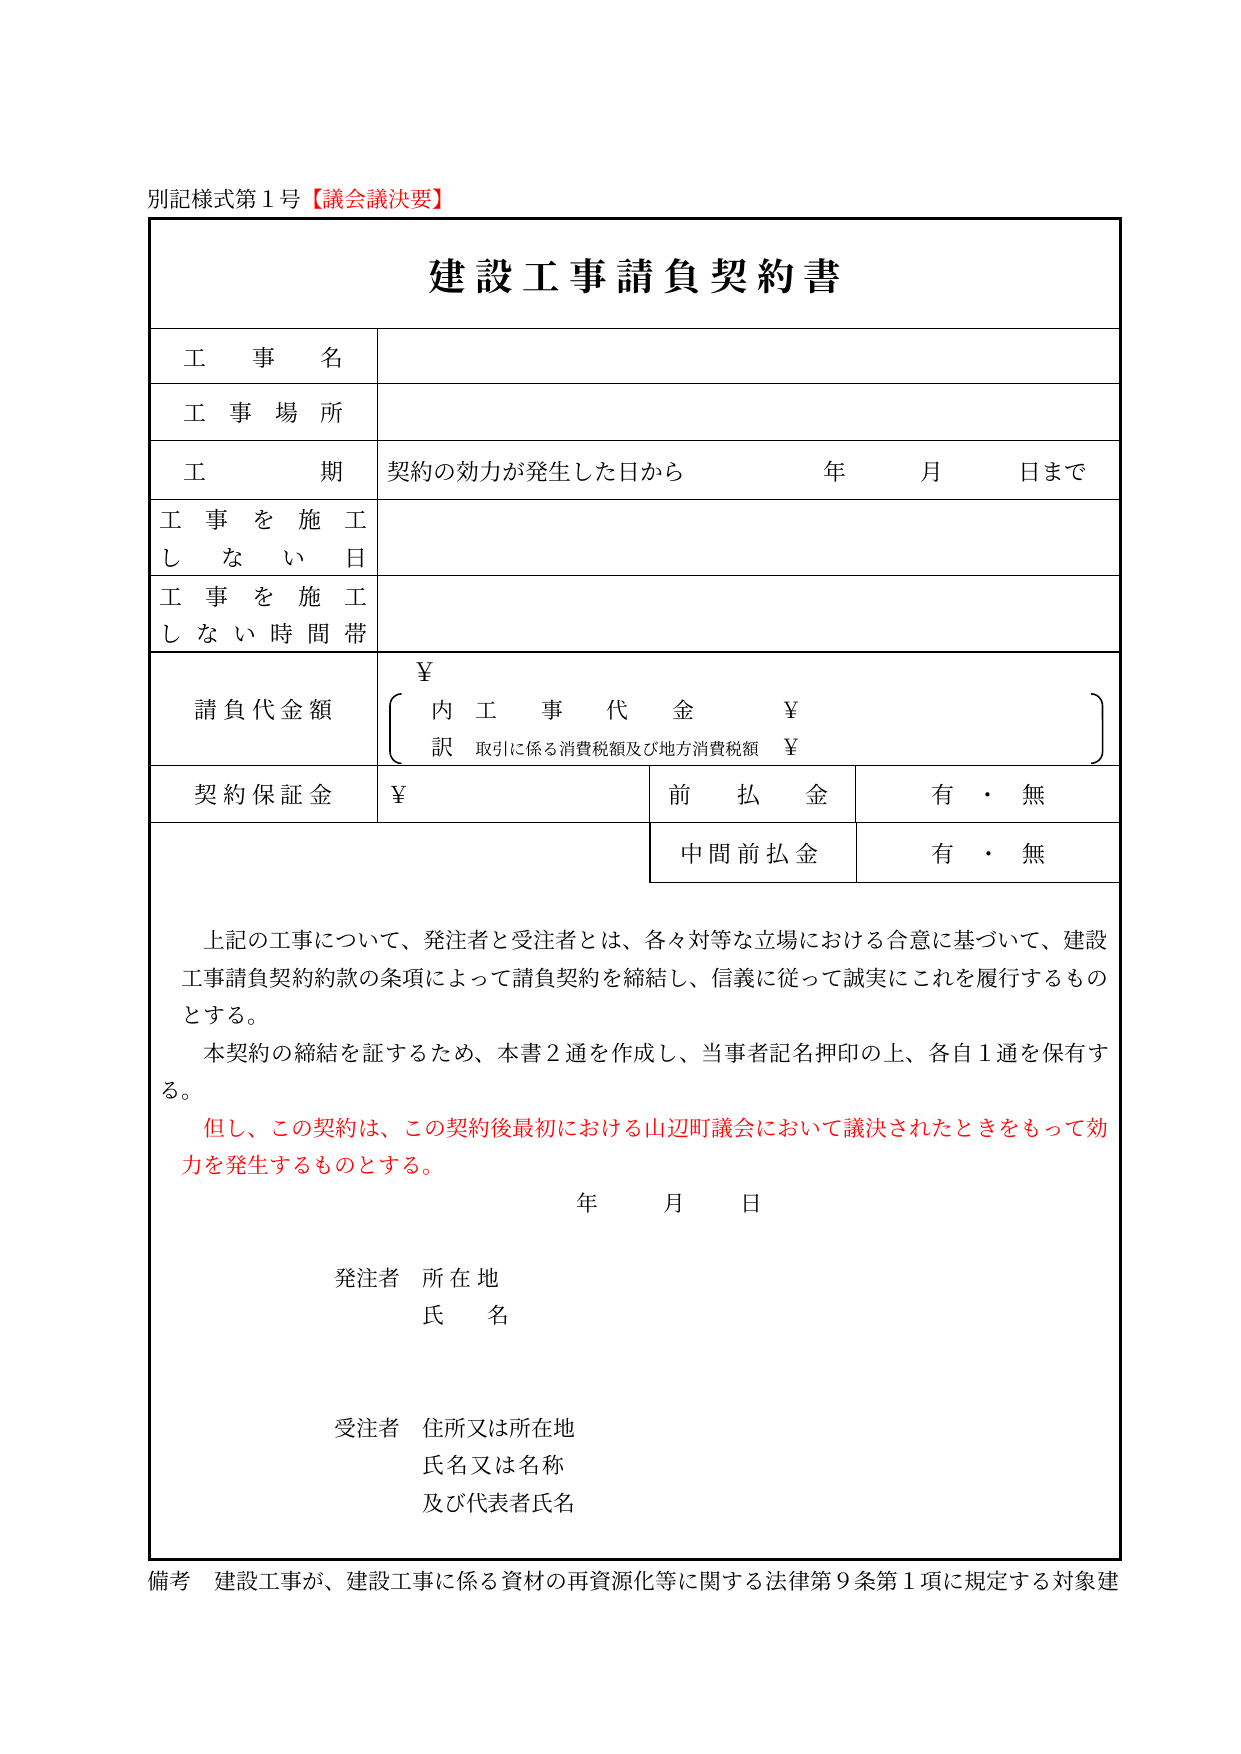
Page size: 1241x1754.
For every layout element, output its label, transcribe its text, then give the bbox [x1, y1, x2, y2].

table_cell 上記の工事について、発注者と受注者とは、各々対等な立場における合意に基づいて、建設工事請負契約約款の条項によって請負契約を締結し、信義に従って誠実にこれを履行するものとする。 本契約の締結を証するため、本書２通を作成し、当事者記名押印の上、各自１通を保有する。 但し、この契約は、この契約後最初における議会において議決されたときをもって効力を発生するものとする。 年 月 日 発注者 所 在 地 氏 名 受注者 住所又は所在地 氏名又は名称 及び代表者氏名 [151, 882, 1119, 1558]
table_cell ￥ [378, 766, 649, 822]
table_cell 工 期 [151, 441, 377, 499]
table_cell 工事を施工 しない日 [151, 500, 377, 575]
text 備考 建設工事が、建設工事に係る資材の再資源化等に関する法律第９条第１項に規定する対象建設工事の場合は、解体工事に要する費用等調書（別記様式第１号の２）を作成し添付すること。 [148, 1561, 1122, 1598]
table_cell [378, 500, 1119, 575]
table_cell [378, 576, 1119, 651]
table_cell ￥ 内 工 事 代 金 ￥ 訳 取引に係る消費税額及び地方消費税額 ￥ [378, 653, 1119, 765]
table_cell 有 ・ 無 [857, 823, 1119, 882]
table_cell 工 事 名 [151, 329, 377, 383]
table_cell [151, 823, 649, 882]
table_cell 契約の効力が発生した日から 年 月 日まで [378, 441, 1119, 499]
text 別記様式第１号【議会議決要】 [148, 179, 1122, 217]
table_cell [378, 329, 1119, 383]
table_cell 請 負 代 金 額 [151, 653, 377, 765]
table_cell 有 ・ 無 [856, 766, 1119, 822]
table_header 建 設 工 事 請 負 契 約 書 [151, 220, 1119, 328]
table_cell [378, 384, 1119, 440]
table_cell 工事を施工 しない時間帯 [151, 576, 377, 651]
table_cell 契 約 保 証 金 [151, 766, 377, 822]
table_cell 工 事 場 所 [151, 384, 377, 440]
table_cell 前 払 金 [650, 766, 855, 822]
table_cell 中間前払金 [651, 823, 856, 882]
